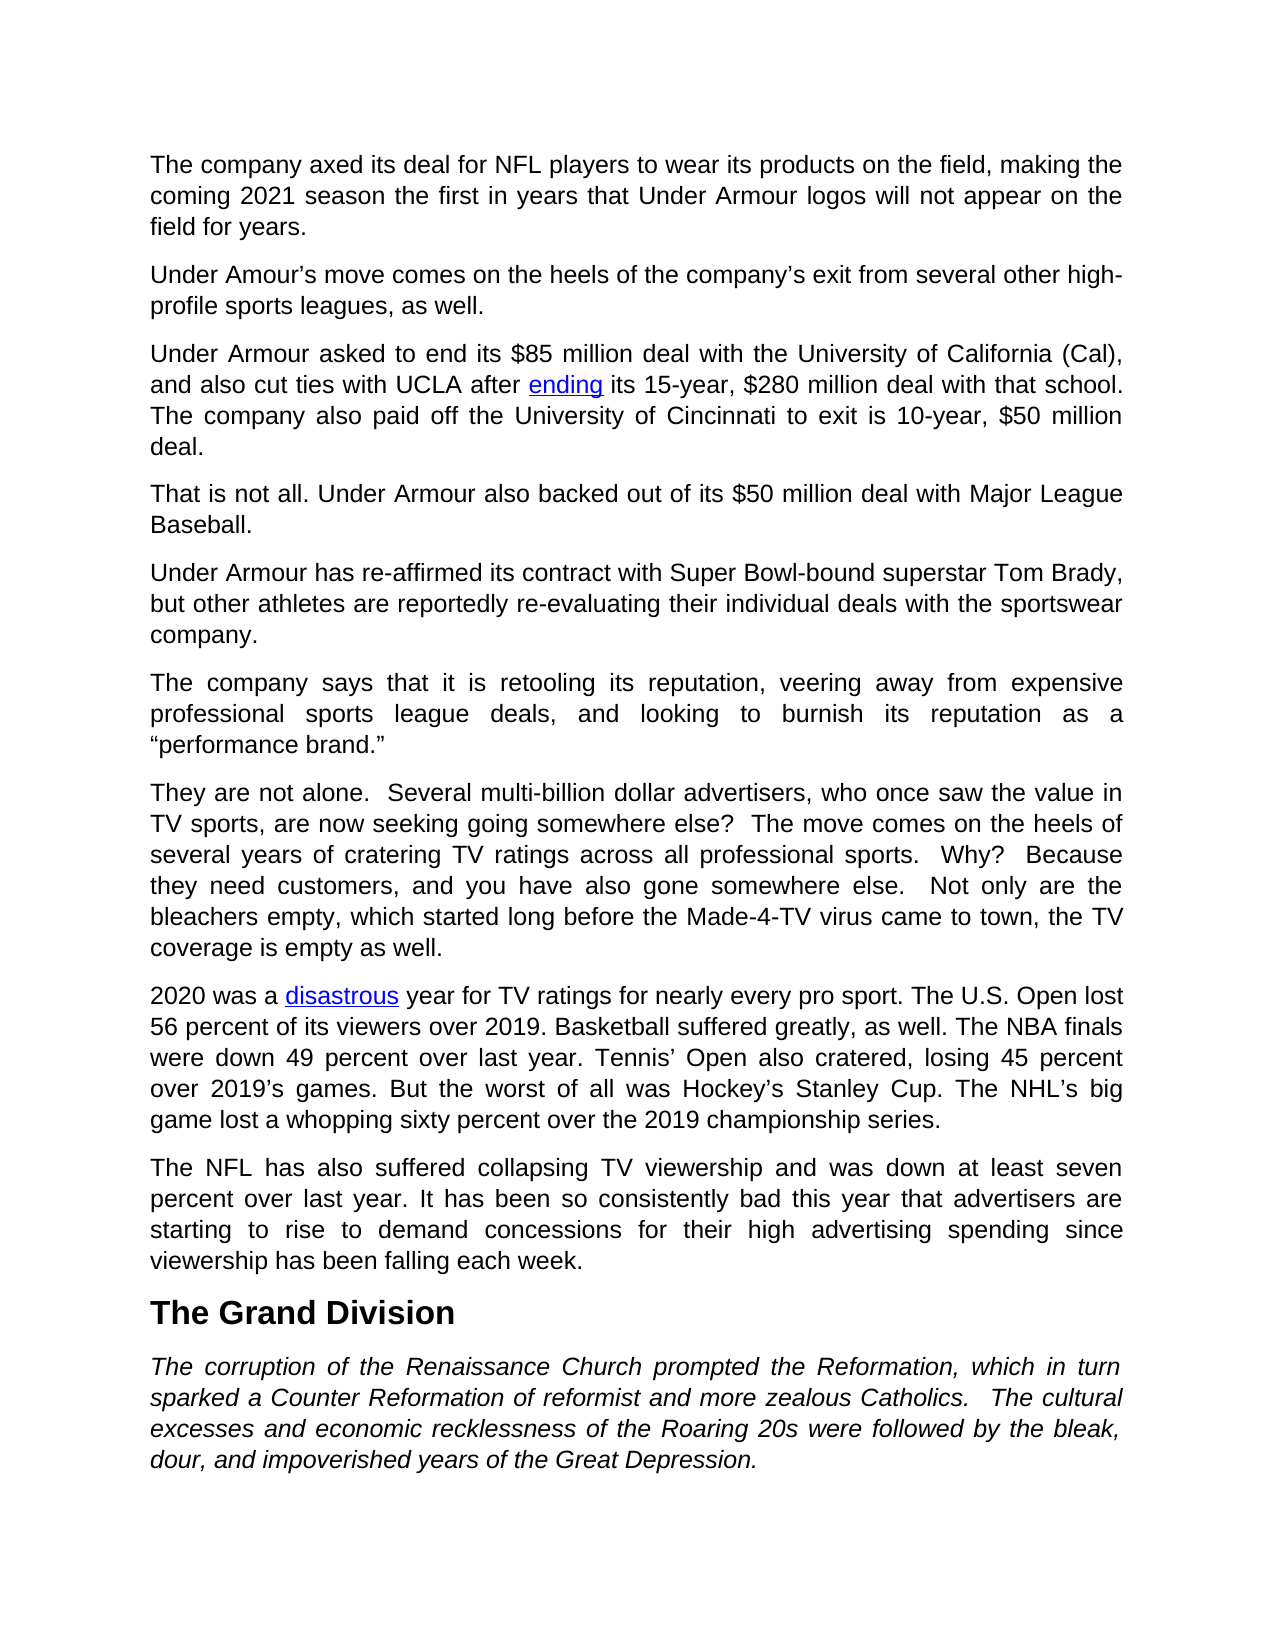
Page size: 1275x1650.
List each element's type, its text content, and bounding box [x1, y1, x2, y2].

text The Grand Division [150, 1293, 1125, 1332]
text That is not all. Under Armour also backed out of its $50 million deal with Major League Baseball. [150, 479, 1125, 539]
text Under Amour’s move comes on the heels of the company’s exit from several other high-profile sports leagues, as well. [150, 260, 1125, 319]
text They are not alone. Several multi-billion dollar advertisers, who once saw the value in TV sports, are now seeking going somewhere else? The move comes on the heels of several years of cratering TV ratings across all professional sports. Why? Because they need customers, and you have also gone somewhere else. Not only are the bleachers empty, which started long before the Made-4-TV virus came to town, the TV coverage is empty as well. [150, 778, 1125, 962]
text The corruption of the Renaissance Church prompted the Reformation, which in turn sparked a Counter Reformation of reformist and more zealous Catholics. The cultural excesses and economic recklessness of the Roaring 20s were followed by the bleak, dour, and impoverished years of the Great Depression. [150, 1351, 1125, 1473]
text Under Armour has re-affirmed its contract with Super Bowl-bound superstar Tom Brady, but other athletes are reportedly re-evaluating their individual deals with the sportswear company. [150, 558, 1125, 649]
text The NFL has also suffered collapsing TV viewership and was down at least seven percent over last year. It has been so consistently bad this year that advertisers are starting to rise to demand concessions for their high advertising spending since viewership has been falling each week. [150, 1152, 1125, 1274]
text The company axed its deal for NFL players to wear its products on the field, making the coming 2021 season the first in years that Under Armour logos will not appear on the field for years. [150, 150, 1125, 241]
text 2020 was a disastrous year for TV ratings for nearly every pro sport. The U.S. Open lost 56 percent of its viewers over 2019. Basketball suffered greatly, as well. The NBA finals were down 49 percent over last year. Tennis’ Open also cratered, losing 45 percent over 2019’s games. But the worst of all was Hockey’s Stanley Cup. The NHL’s big game lost a whopping sixty percent over the 2019 championship series. [150, 981, 1125, 1133]
text Under Armour asked to end its $85 million deal with the University of California (Cal), and also cut ties with UCLA after ending its 15-year, $280 million deal with that school. The company also paid off the University of Cincinnati to exit is 10-year, $50 million deal. [150, 338, 1125, 460]
text The company says that it is retooling its reputation, veering away from expensive professional sports league deals, and looking to burnish its reputation as a “performance brand.” [150, 668, 1125, 759]
